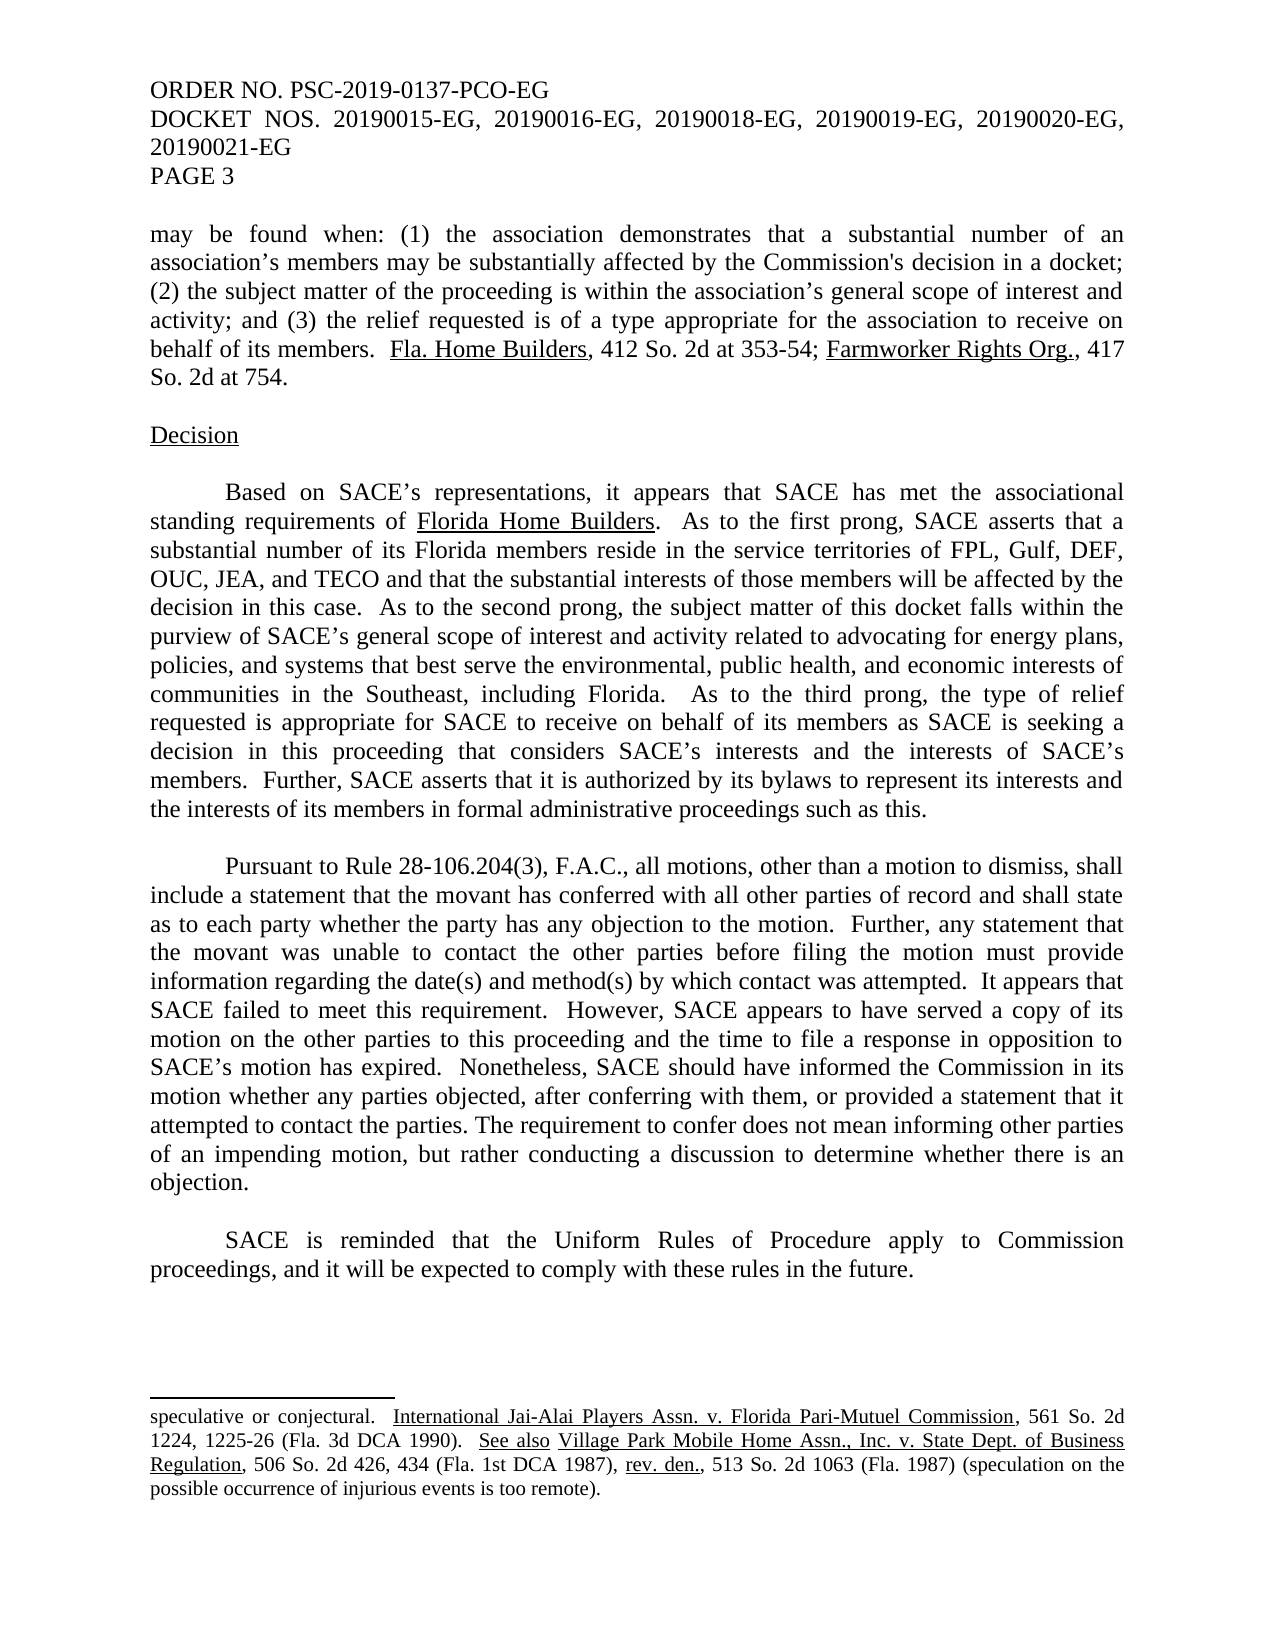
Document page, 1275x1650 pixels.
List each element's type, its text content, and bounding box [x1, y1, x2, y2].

text Based on SACE’s representations, it appears that SACE has met the associational standing requirements of Florida Home Builders. As to the first prong, SACE asserts that a substantial number of its Florida members reside in the service territories of FPL, Gulf, DEF, OUC, JEA, and TECO and that the substantial interests of those members will be affected by the decision in this case. As to the second prong, the subject matter of this docket falls within the purview of SACE’s general scope of interest and activity related to advocating for energy plans, policies, and systems that best serve the environmental, public health, and economic interests of communities in the Southeast, including Florida. As to the third prong, the type of relief requested is appropriate for SACE to receive on behalf of its members as SACE is seeking a decision in this proceeding that considers SACE’s interests and the interests of SACE’s members. Further, SACE asserts that it is authorized by its bylaws to represent its interests and the interests of its members in formal administrative proceedings such as this. [150, 477, 1125, 822]
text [150, 219, 1125, 391]
text Decision [150, 420, 1125, 449]
text Pursuant to Rule 28-106.204(3), F.A.C., all motions, other than a motion to dismiss, shall include a statement that the movant has conferred with all other parties of record and shall state as to each party whether the party has any objection to the motion. Further, any statement that the movant was unable to contact the other parties before filing the motion must provide information regarding the date(s) and method(s) by which contact was attempted. It appears that SACE failed to meet this requirement. However, SACE appears to have served a copy of its motion on the other parties to this proceeding and the time to file a response in opposition to SACE’s motion has expired. Nonetheless, SACE should have informed the Commission in its motion whether any parties objected, after conferring with them, or provided a statement that it attempted to contact the parties. The requirement to confer does not mean informing other parties of an impending motion, but rather conducting a discussion to determine whether there is an objection. [150, 851, 1125, 1196]
text SACE is reminded that the Uniform Rules of Procedure apply to Commission proceedings, and it will be expected to comply with these rules in the future. [150, 1225, 1125, 1282]
